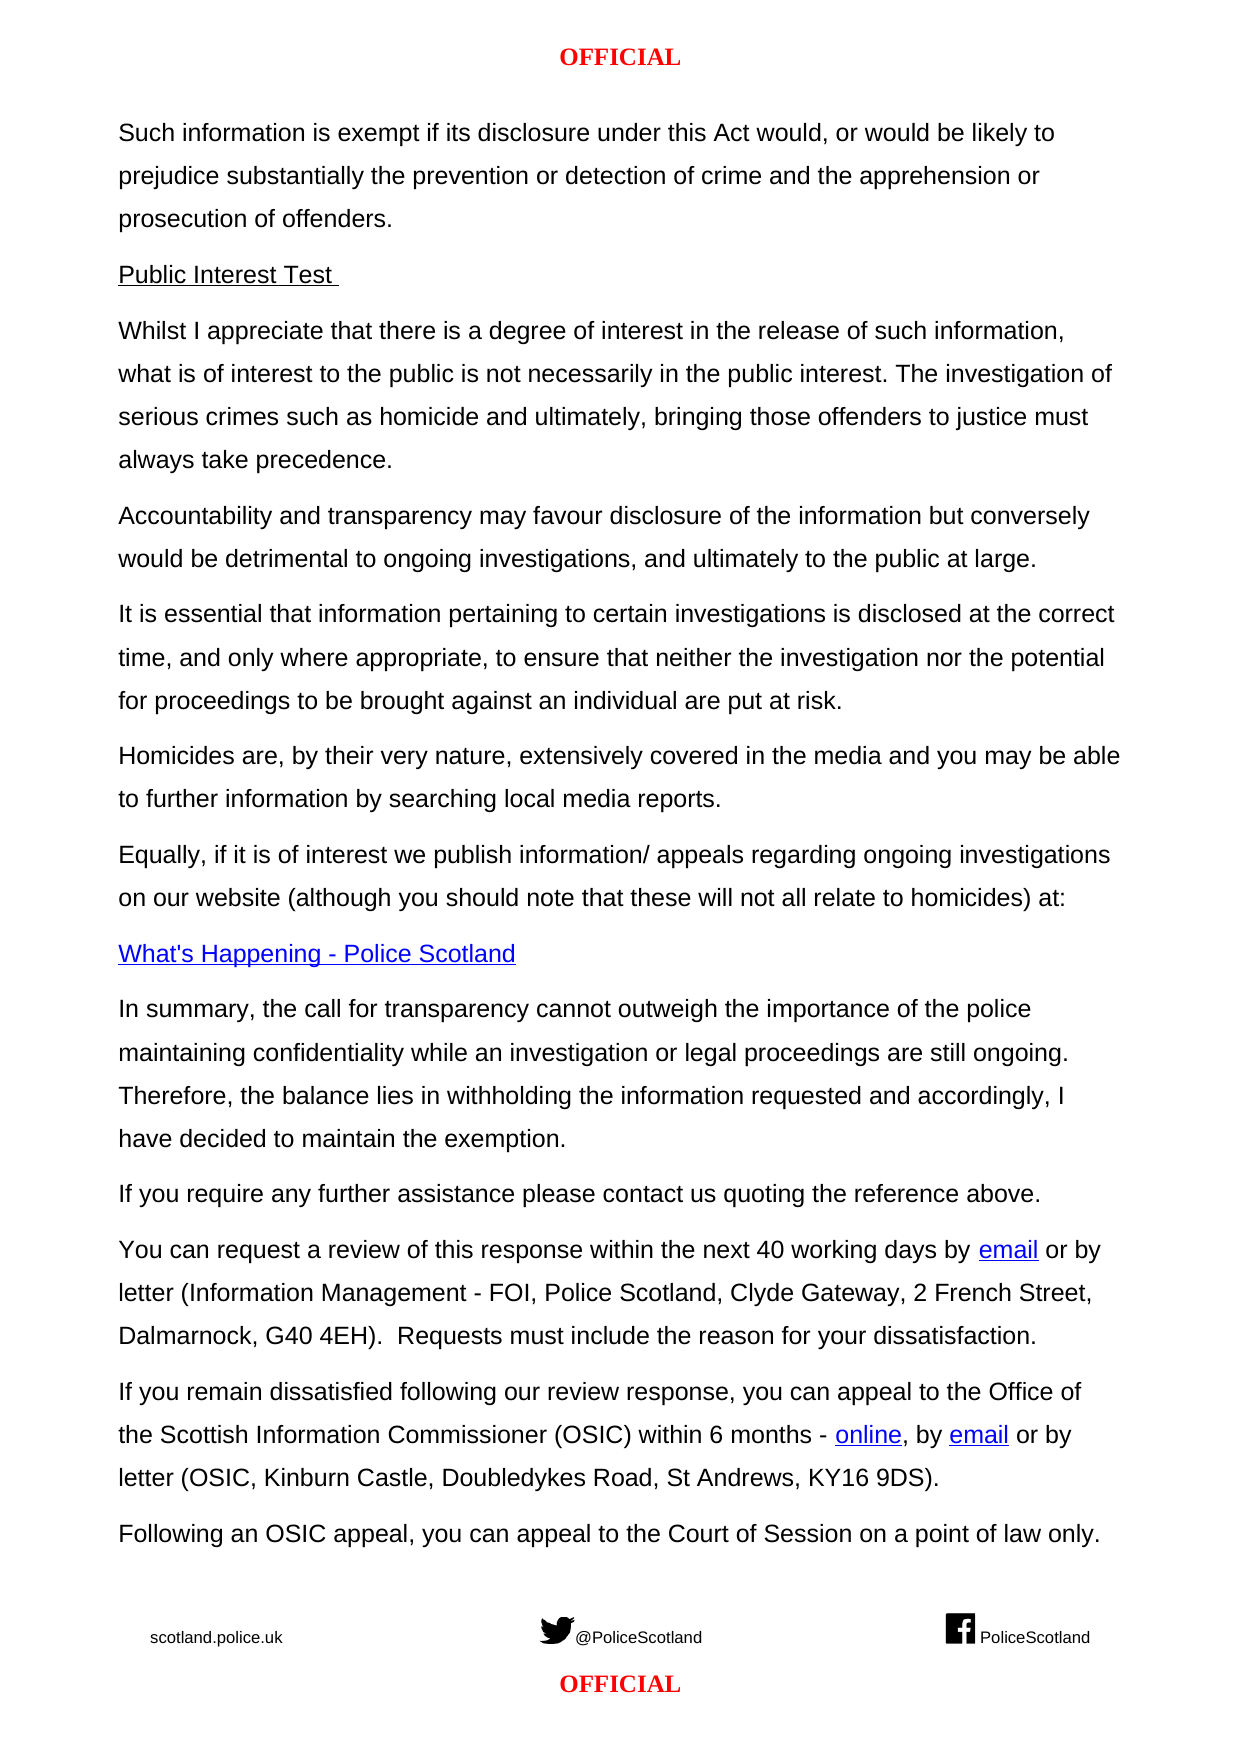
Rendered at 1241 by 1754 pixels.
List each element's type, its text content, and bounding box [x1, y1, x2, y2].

text It is essential that information pertaining to certain investigations is disclosed at the correct time, and only where appropriate, to ensure that neither the investigation nor the potential for proceedings to be brought against an individual are put at risk. [118, 599, 1122, 714]
text Such information is exempt if its disclosure under this Act would, or would be likely to prejudice substantially the prevention or detection of crime and the apprehension or prosecution of offenders. [118, 118, 1122, 233]
text If you require any further assistance please contact us quoting the reference above. [118, 1179, 1122, 1208]
text In summary, the call for transparency cannot outweigh the importance of the police maintaining confidentiality while an investigation or legal proceedings are still ongoing. Therefore, the balance lies in withholding the information requested and accordingly, I have decided to maintain the exemption. [118, 994, 1122, 1152]
text Following an OSIC appeal, you can appeal to the Court of Session on a point of law only. [118, 1519, 1122, 1547]
text Public Interest Test [118, 260, 1122, 289]
picture [538, 1617, 575, 1644]
text If you remain dissatisfied following our review response, you can appeal to the Office of the Scottish Information Commissioner (OSIC) within 6 months - online, by email or by letter (OSIC, Kinburn Castle, Doubledykes Road, St Andrews, KY16 9DS). [118, 1377, 1122, 1492]
text Homicides are, by their very nature, extensively covered in the media and you may be able to further information by searching local media reports. [118, 741, 1122, 813]
picture [945, 1613, 976, 1644]
text You can request a review of this response within the next 40 working days by email or by letter (Information Management - FOI, Police Scotland, Clyde Gateway, 2 French Street, Dalmarnock, G40 4EH). Requests must include the reason for your dissatisfaction. [118, 1235, 1122, 1350]
text Whilst I appreciate that there is a degree of interest in the release of such information, what is of interest to the public is not necessarily in the public interest. The investigation of serious crimes such as homicide and ultimately, bringing those offenders to justice must always take precedence. [118, 316, 1122, 474]
text Accountability and transparency may favour disclosure of the information but conversely would be detrimental to ongoing investigations, and ultimately to the public at large. [118, 501, 1122, 572]
text Equally, if it is of interest we publish information/ appeals regarding ongoing investigations on our website (although you should note that these will not all relate to homicides) at: [118, 840, 1122, 912]
text What's Happening - Police Scotland [118, 939, 1122, 967]
